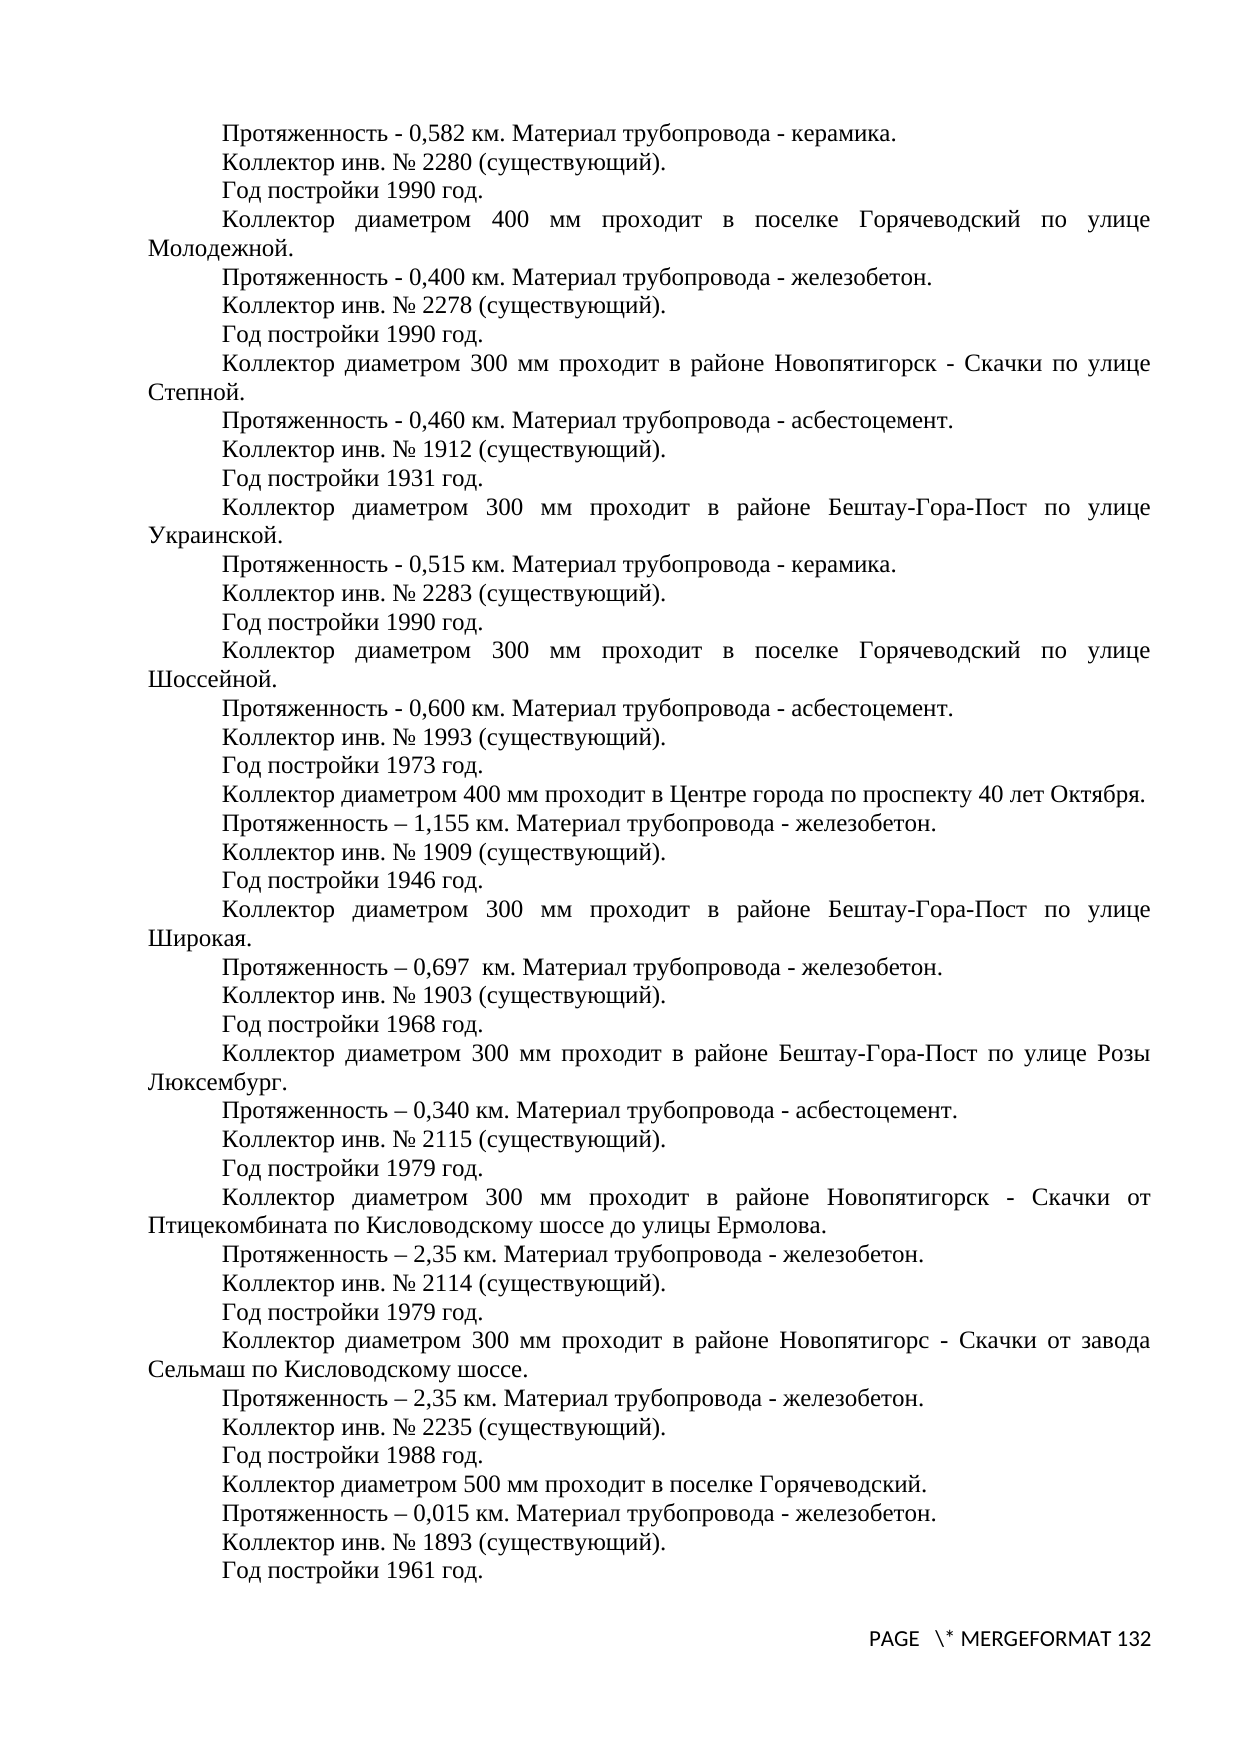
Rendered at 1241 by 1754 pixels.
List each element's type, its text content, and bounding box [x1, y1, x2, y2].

text Протяженность – 0,340 км. Материал трубопровода - асбестоцемент. [148, 1096, 1152, 1124]
text Протяженность – 0,015 км. Материал трубопровода - железобетон. [148, 1498, 1152, 1527]
text Протяженность - 0,582 км. Материал трубопровода - керамика. [148, 118, 1152, 147]
text Коллектор инв. № 1903 (существующий). [148, 981, 1152, 1009]
text Коллектор диаметром 400 мм проходит в Центре города по проспекту 40 лет Октября. [148, 779, 1152, 808]
text Протяженность - 0,515 км. Материал трубопровода - керамика. [148, 549, 1152, 578]
text Год постройки 1961 год. [148, 1556, 1152, 1584]
text Год постройки 1988 год. [148, 1441, 1152, 1469]
text Коллектор диаметром 300 мм проходит в районе Новопятигорск - Скачки от Птицекомбината по Кисловодскому шоссе до улицы Ермолова. [148, 1182, 1152, 1239]
text Протяженность - 0,400 км. Материал трубопровода - железобетон. [148, 262, 1152, 291]
text Коллектор инв. № 2114 (существующий). [148, 1268, 1152, 1297]
text Коллектор диаметром 300 мм проходит в районе Новопятигорск - Скачки по улице Степной. [148, 348, 1152, 406]
text Протяженность – 2,35 км. Материал трубопровода - железобетон. [148, 1239, 1152, 1268]
text Протяженность – 2,35 км. Материал трубопровода - железобетон. [148, 1383, 1152, 1412]
text Коллектор диаметром 300 мм проходит в районе Бештау-Гора-Пост по улице Широкая. [148, 894, 1152, 952]
text Год постройки 1968 год. [148, 1009, 1152, 1038]
text Коллектор диаметром 300 мм проходит в поселке Горячеводский по улице Шоссейной. [148, 636, 1152, 693]
text Год постройки 1990 год. [148, 176, 1152, 204]
text Коллектор диаметром 300 мм проходит в районе Новопятигорс - Скачки от завода Сельмаш по Кисловодскому шоссе. [148, 1326, 1152, 1383]
text Коллектор диаметром 300 мм проходит в районе Бештау-Гора-Пост по улице Розы Люксембург. [148, 1038, 1152, 1096]
text Коллектор инв. № 1909 (существующий). [148, 837, 1152, 866]
text Год постройки 1931 год. [148, 463, 1152, 492]
text Год постройки 1946 год. [148, 866, 1152, 894]
text Коллектор инв. № 1993 (существующий). [148, 722, 1152, 751]
text Год постройки 1973 год. [148, 751, 1152, 779]
text Коллектор диаметром 500 мм проходит в поселке Горячеводский. [148, 1469, 1152, 1498]
text Год постройки 1990 год. [148, 319, 1152, 348]
text Протяженность – 0,697 км. Материал трубопровода - железобетон. [148, 952, 1152, 981]
text Коллектор инв. № 2278 (существующий). [148, 291, 1152, 319]
text Год постройки 1979 год. [148, 1153, 1152, 1182]
text Коллектор инв. № 1893 (существующий). [148, 1527, 1152, 1556]
text Коллектор инв. № 2280 (существующий). [148, 147, 1152, 176]
text Коллектор диаметром 300 мм проходит в районе Бештау-Гора-Пост по улице Украинской. [148, 492, 1152, 549]
text Коллектор инв. № 1912 (существующий). [148, 434, 1152, 463]
text Коллектор инв. № 2115 (существующий). [148, 1124, 1152, 1153]
text Коллектор диаметром 400 мм проходит в поселке Горячеводский по улице Молодежной. [148, 204, 1152, 262]
text Год постройки 1979 год. [148, 1297, 1152, 1326]
text Коллектор инв. № 2283 (существующий). [148, 578, 1152, 607]
text Протяженность – 1,155 км. Материал трубопровода - железобетон. [148, 808, 1152, 837]
text Протяженность - 0,460 км. Материал трубопровода - асбестоцемент. [148, 406, 1152, 434]
text Год постройки 1990 год. [148, 607, 1152, 636]
text Коллектор инв. № 2235 (существующий). [148, 1412, 1152, 1441]
text Протяженность - 0,600 км. Материал трубопровода - асбестоцемент. [148, 693, 1152, 722]
